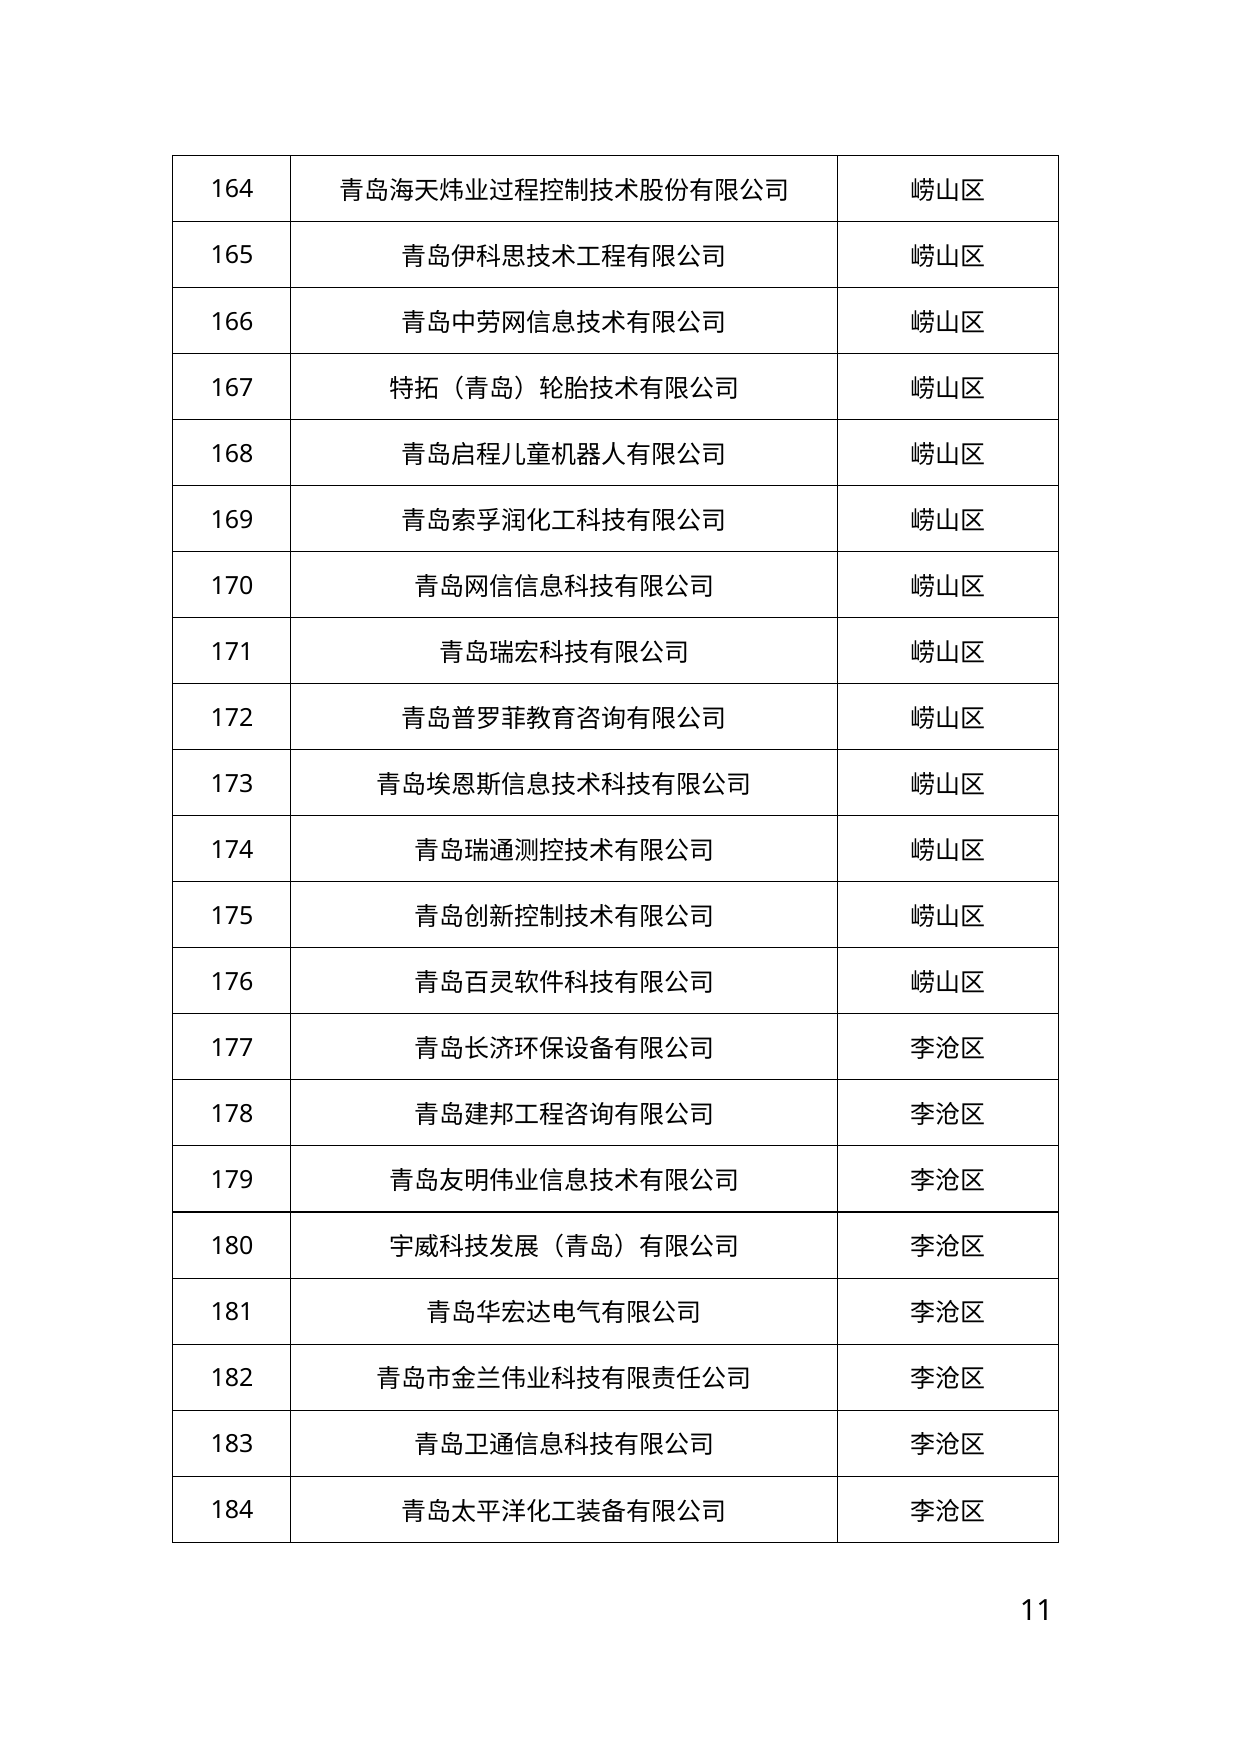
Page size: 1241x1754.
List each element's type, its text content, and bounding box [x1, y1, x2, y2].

table_cell 182 [173, 1345, 290, 1409]
table_cell 180 [173, 1213, 290, 1277]
table_cell 崂山区 [838, 552, 1058, 617]
table_cell 李沧区 [838, 1014, 1058, 1079]
table_cell 青岛友明伟业信息技术有限公司 [291, 1146, 837, 1211]
table_cell 崂山区 [838, 882, 1058, 947]
table_cell 172 [173, 684, 290, 749]
table_cell 178 [173, 1080, 290, 1145]
table_cell 166 [173, 288, 290, 353]
table_cell 崂山区 [838, 618, 1058, 683]
table_cell 李沧区 [838, 1477, 1058, 1542]
table_cell 青岛启程儿童机器人有限公司 [291, 420, 837, 485]
table_cell 特拓（青岛）轮胎技术有限公司 [291, 354, 837, 419]
table_cell 青岛索孚润化工科技有限公司 [291, 486, 837, 551]
table_cell 171 [173, 618, 290, 683]
table_cell 181 [173, 1279, 290, 1343]
table_cell 崂山区 [838, 486, 1058, 551]
table_cell 崂山区 [838, 288, 1058, 353]
table_cell 青岛中劳网信息技术有限公司 [291, 288, 837, 353]
table_cell 青岛创新控制技术有限公司 [291, 882, 837, 947]
table_cell 青岛华宏达电气有限公司 [291, 1279, 837, 1343]
table_cell 李沧区 [838, 1146, 1058, 1211]
table_cell 169 [173, 486, 290, 551]
table_cell 青岛网信信息科技有限公司 [291, 552, 837, 617]
table_cell 青岛太平洋化工装备有限公司 [291, 1477, 837, 1542]
table_cell 青岛埃恩斯信息技术科技有限公司 [291, 750, 837, 815]
table_cell 青岛百灵软件科技有限公司 [291, 948, 837, 1013]
table_cell 李沧区 [838, 1213, 1058, 1277]
table_cell 青岛卫通信息科技有限公司 [291, 1411, 837, 1476]
table_cell 崂山区 [838, 354, 1058, 419]
table_cell 崂山区 [838, 156, 1058, 221]
table_cell 青岛长济环保设备有限公司 [291, 1014, 837, 1079]
table_cell 173 [173, 750, 290, 815]
table_cell 179 [173, 1146, 290, 1211]
table_cell 崂山区 [838, 948, 1058, 1013]
table_cell 李沧区 [838, 1279, 1058, 1343]
table_cell 宇威科技发展（青岛）有限公司 [291, 1213, 837, 1277]
table_cell 青岛瑞通测控技术有限公司 [291, 816, 837, 881]
table_cell 175 [173, 882, 290, 947]
table_cell 177 [173, 1014, 290, 1079]
table_cell 183 [173, 1411, 290, 1476]
table_cell 青岛市金兰伟业科技有限责任公司 [291, 1345, 837, 1409]
table_cell 165 [173, 222, 290, 287]
table_cell 李沧区 [838, 1411, 1058, 1476]
table_cell 167 [173, 354, 290, 419]
table_cell 青岛普罗菲教育咨询有限公司 [291, 684, 837, 749]
table_cell 168 [173, 420, 290, 485]
table_cell 崂山区 [838, 420, 1058, 485]
table_cell 164 [173, 156, 290, 221]
table_cell 青岛瑞宏科技有限公司 [291, 618, 837, 683]
table_cell 青岛海天炜业过程控制技术股份有限公司 [291, 156, 837, 221]
table_cell 崂山区 [838, 750, 1058, 815]
table_cell 李沧区 [838, 1080, 1058, 1145]
table_cell 184 [173, 1477, 290, 1542]
table_cell 170 [173, 552, 290, 617]
table_cell 李沧区 [838, 1345, 1058, 1409]
table_cell 青岛建邦工程咨询有限公司 [291, 1080, 837, 1145]
table_cell 176 [173, 948, 290, 1013]
table_cell 崂山区 [838, 684, 1058, 749]
table_cell 青岛伊科思技术工程有限公司 [291, 222, 837, 287]
table_cell 崂山区 [838, 816, 1058, 881]
table_cell 崂山区 [838, 222, 1058, 287]
table_cell 174 [173, 816, 290, 881]
